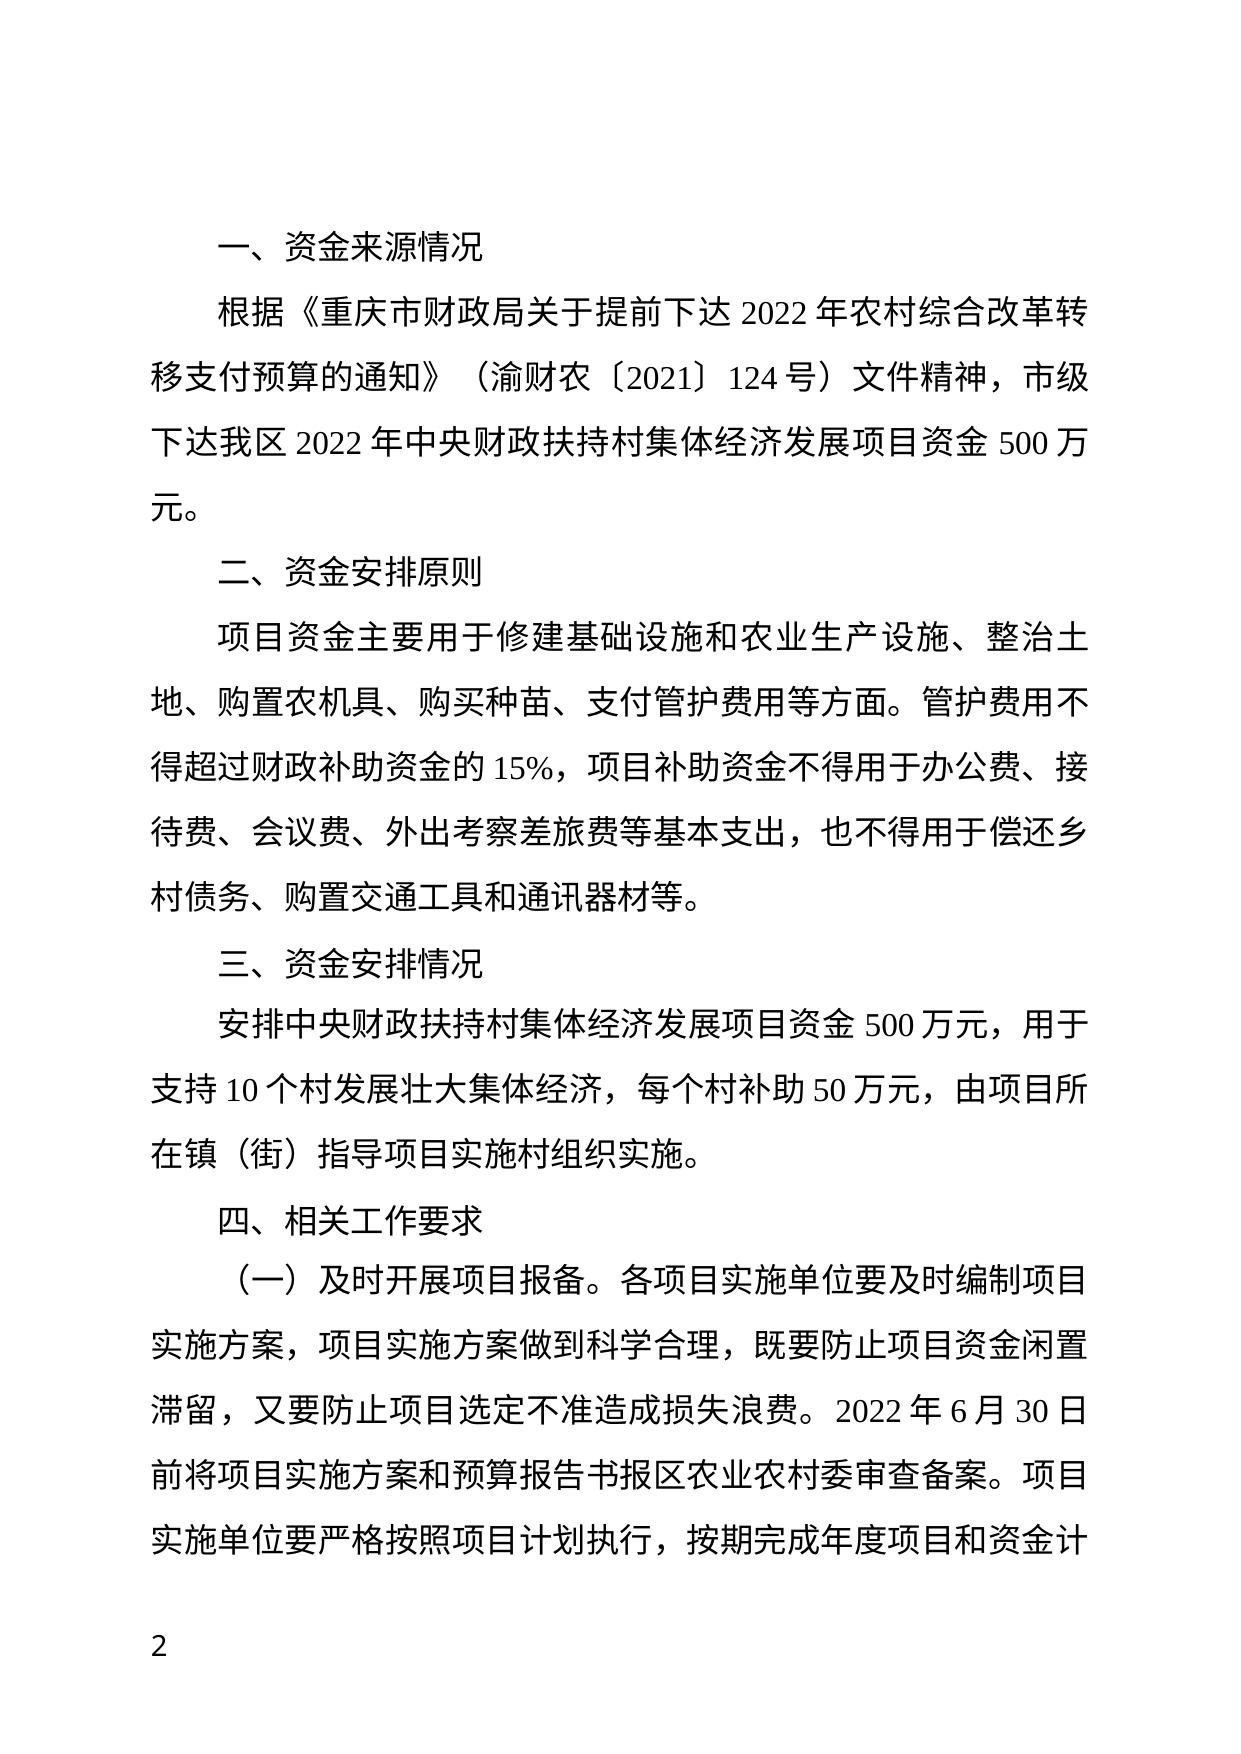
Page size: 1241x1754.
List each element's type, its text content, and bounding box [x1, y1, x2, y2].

list 项目资金主要用于修建基础设施和农业生产设施、整治土地、购置农机具、购买种苗、支付管护费用等方面。管护费用不得超过财政补助资金的15%，项目补助资金不得用于办公费、接待费、会议费、外出考察差旅费等基本支出，也不得用于偿还乡村债务、购置交通工具和通讯器材等。 [151, 602, 1089, 927]
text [151, 1246, 1089, 1571]
list 一、资金来源情况 [151, 212, 1089, 277]
text 三、资金安排情况 [151, 927, 1089, 989]
list 安排中央财政扶持村集体经济发展项目资金500万元，用于支持10个村发展壮大集体经济，每个村补助50万元，由项目所在镇（街）指导项目实施村组织实施。 [151, 989, 1089, 1184]
list 二、资金安排原则 [151, 537, 1089, 602]
text 四、相关工作要求 [151, 1184, 1089, 1246]
list 根据《重庆市财政局关于提前下达2022年农村综合改革转移支付预算的通知》（渝财农〔2021〕124号）文件精神，市级下达我区2022年中央财政扶持村集体经济发展项目资金500万元。 [151, 277, 1089, 537]
